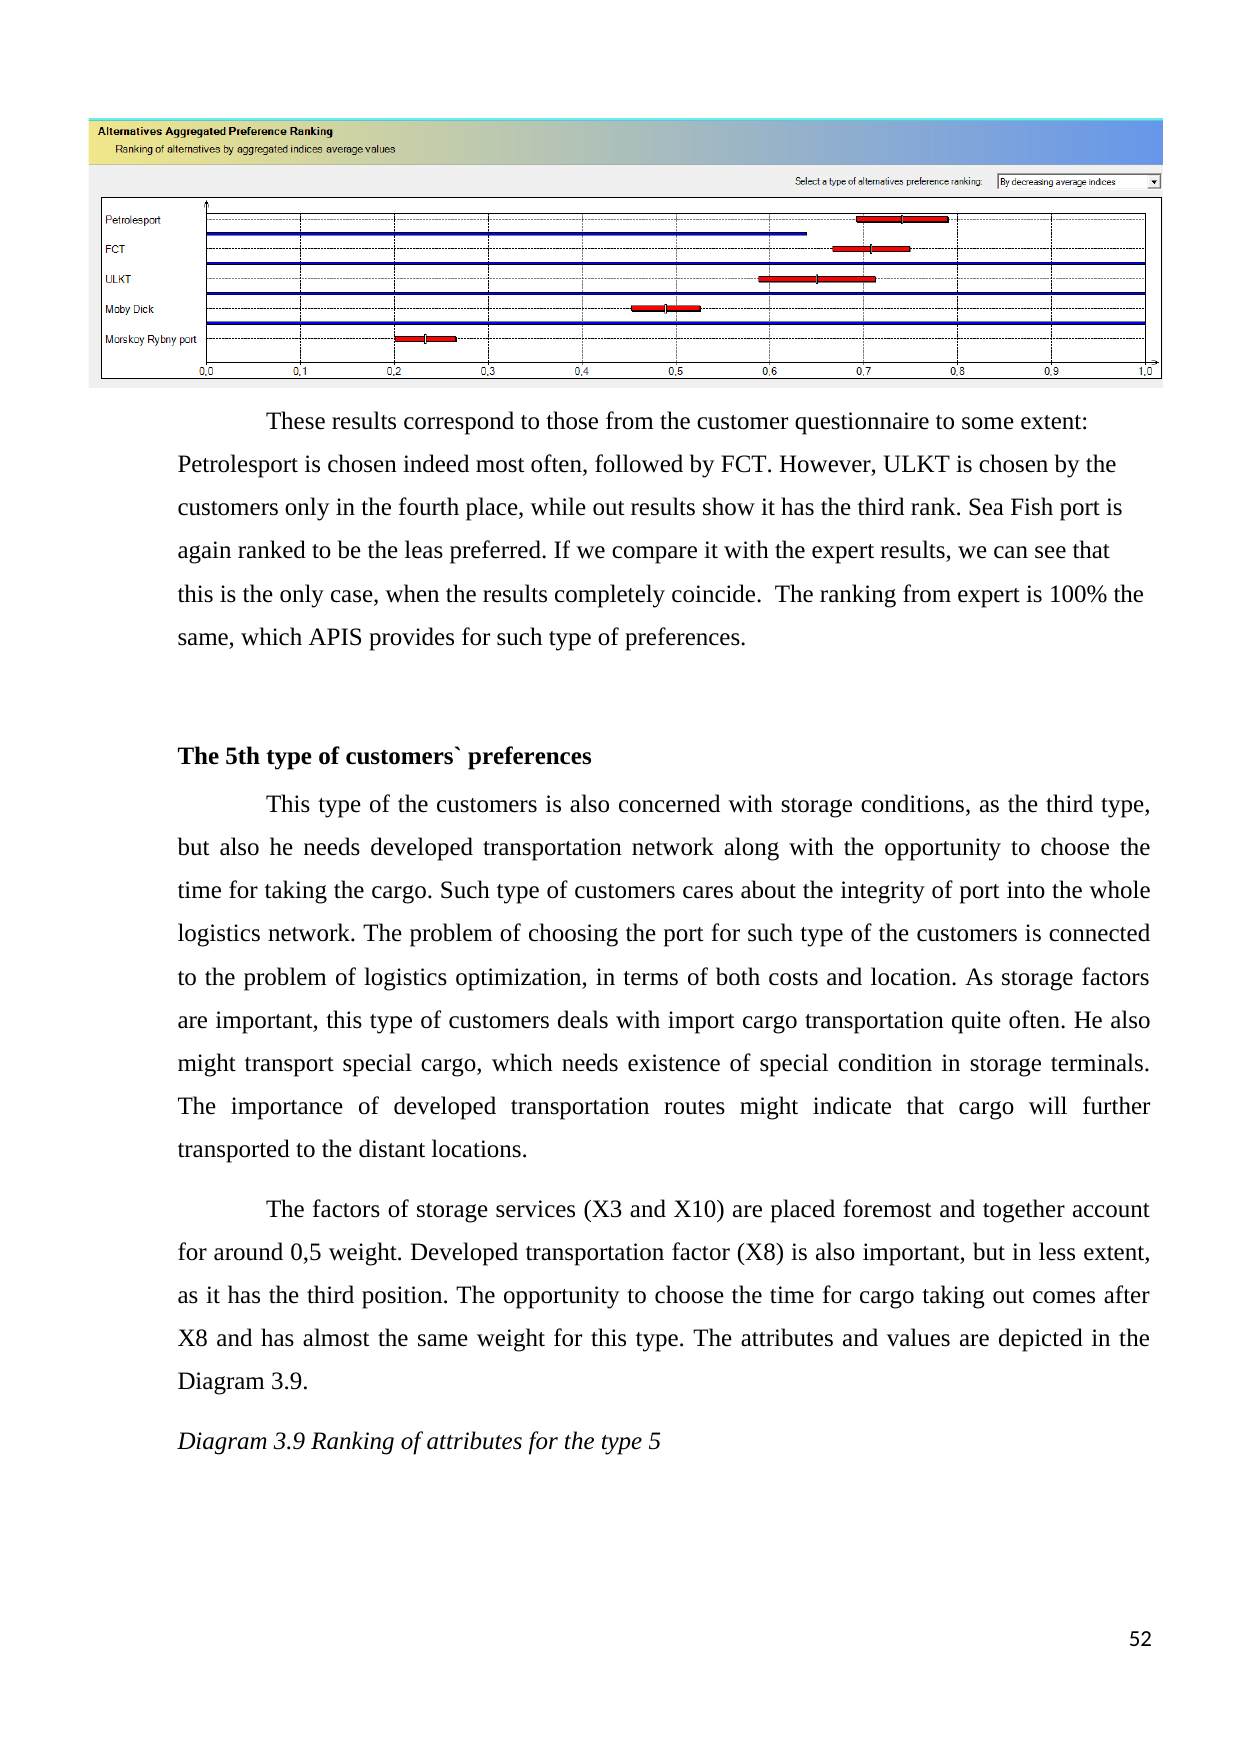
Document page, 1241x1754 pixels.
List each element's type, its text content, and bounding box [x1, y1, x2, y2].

text These results correspond to those from the customer questionnaire to some extent: Petrolesport is chosen indeed most often, followed by FCT. However, ULKT is chosen by the customers only in the fourth place, while out results show it has the third rank. Sea Fish port is again ranked to be the leas preferred. If we compare it with the expert results, we can see that this is the only case, when the results completely coincide. The ranking from expert is 100% the same, which APIS provides for such type of preferences. [177, 406, 1152, 651]
text The 5th type of customers` preferences [177, 741, 1152, 770]
text Diagram 3.9 Ranking of attributes for the type 5 [177, 1426, 1152, 1455]
text This type of the customers is also concerned with storage conditions, as the third type, but also he needs developed transportation network along with the opportunity to choose the time for taking the cargo. Such type of customers cares about the integrity of port into the whole logistics network. The problem of choosing the port for such type of the customers is connected to the problem of logistics optimization, in terms of both costs and location. As storage factors are important, this type of customers deals with import cargo transportation quite often. He also might transport special cargo, which needs existence of special condition in storage terminals. The importance of developed transportation routes might indicate that cargo will further transported to the distant locations. [177, 789, 1152, 1163]
text The factors of storage services (X3 and X10) are placed foremost and together account for around 0,5 weight. Developed transportation factor (X8) is also important, but in less extent, as it has the third position. The opportunity to choose the time for cargo taking out comes after X8 and has almost the same weight for this type. The attributes and values are depicted in the Diagram 3.9. [177, 1194, 1152, 1395]
picture [88, 118, 1163, 388]
